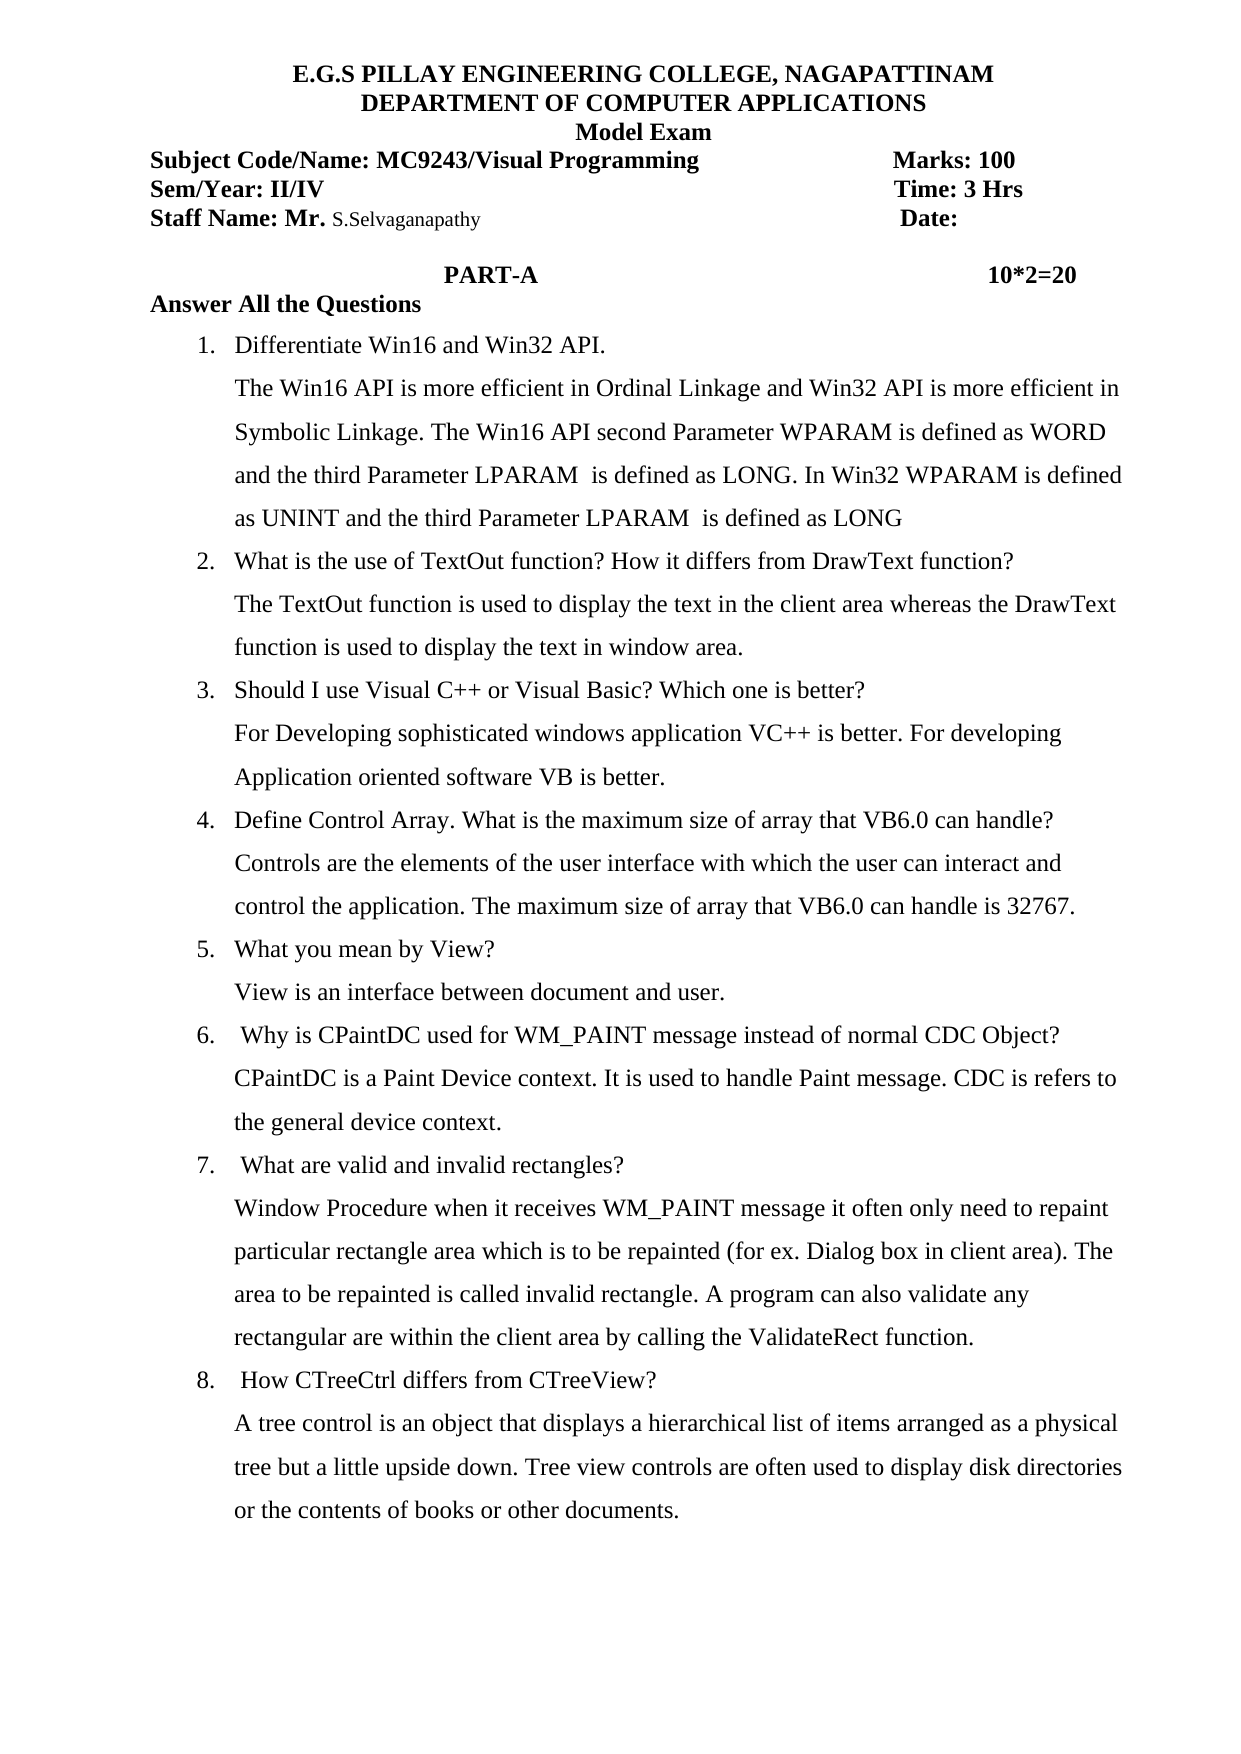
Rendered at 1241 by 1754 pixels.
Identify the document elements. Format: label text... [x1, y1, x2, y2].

list What are valid and invalid rectangles? [196, 1150, 1137, 1178]
list How CTreeCtrl differs from CTreeView? [196, 1365, 1137, 1394]
text Staff Name: Mr. S.Selvaganapathy Date: [150, 203, 1137, 232]
list What is the use of TextOut function? How it differs from DrawText function? [196, 546, 1137, 575]
list Differentiate Win16 and Win32 API. [197, 330, 1137, 359]
text DEPARTMENT OF COMPUTER APPLICATIONS [150, 88, 1137, 117]
text Answer All the Questions [150, 289, 1137, 318]
list A tree control is an object that displays a hierarchical list of items arranged as a physical tree but a little upside down. Tree view controls are often used to display disk directories or the contents of books or other documents. [234, 1408, 1137, 1523]
list CPaintDC is a Paint Device context. It is used to handle Paint message. CDC is refers to the general device context. [234, 1063, 1137, 1135]
text Subject Code/Name: MC9243/Visual Programming Marks: 100 [150, 145, 1137, 174]
list Should I use Visual C++ or Visual Basic? Which one is better? [196, 675, 1137, 704]
list Why is CPaintDC used for WM_PAINT message instead of normal CDC Object? [196, 1020, 1137, 1049]
text Sem/Year: II/IV Time: 3 Hrs [150, 174, 1137, 203]
text PART-A 10*2=20 [150, 260, 1137, 289]
text E.G.S PILLAY ENGINEERING COLLEGE, NAGAPATTINAM [150, 59, 1137, 88]
list Window Procedure when it receives WM_PAINT message it often only need to repaint particular rectangle area which is to be repainted (for ex. Dialog box in client area). The area to be repainted is called invalid rectangle. A program can also validate any rectangular are within the client area by calling the ValidateRect function. [234, 1193, 1137, 1351]
list What you mean by View? [196, 934, 1137, 963]
text Model Exam [150, 117, 1137, 145]
list Controls are the elements of the user interface with which the user can interact and control the application. The maximum size of array that VB6.0 can handle is 32767. [234, 848, 1137, 920]
list The Win16 API is more efficient in Ordinal Linkage and Win32 API is more efficient in Symbolic Linkage. The Win16 API second Parameter WPARAM is defined as WORD and the third Parameter LPARAM is defined as LONG. In Win32 WPARAM is defined as UNINT and the third Parameter LPARAM is defined as LONG [234, 373, 1137, 532]
list Define Control Array. What is the maximum size of array that VB6.0 can handle? [196, 805, 1137, 833]
list The TextOut function is used to display the text in the client area whereas the DrawText function is used to display the text in window area. [234, 589, 1137, 661]
list View is an interface between document and user. [234, 977, 1137, 1006]
list For Developing sophisticated windows application VC++ is better. For developing Application oriented software VB is better. [234, 718, 1137, 790]
